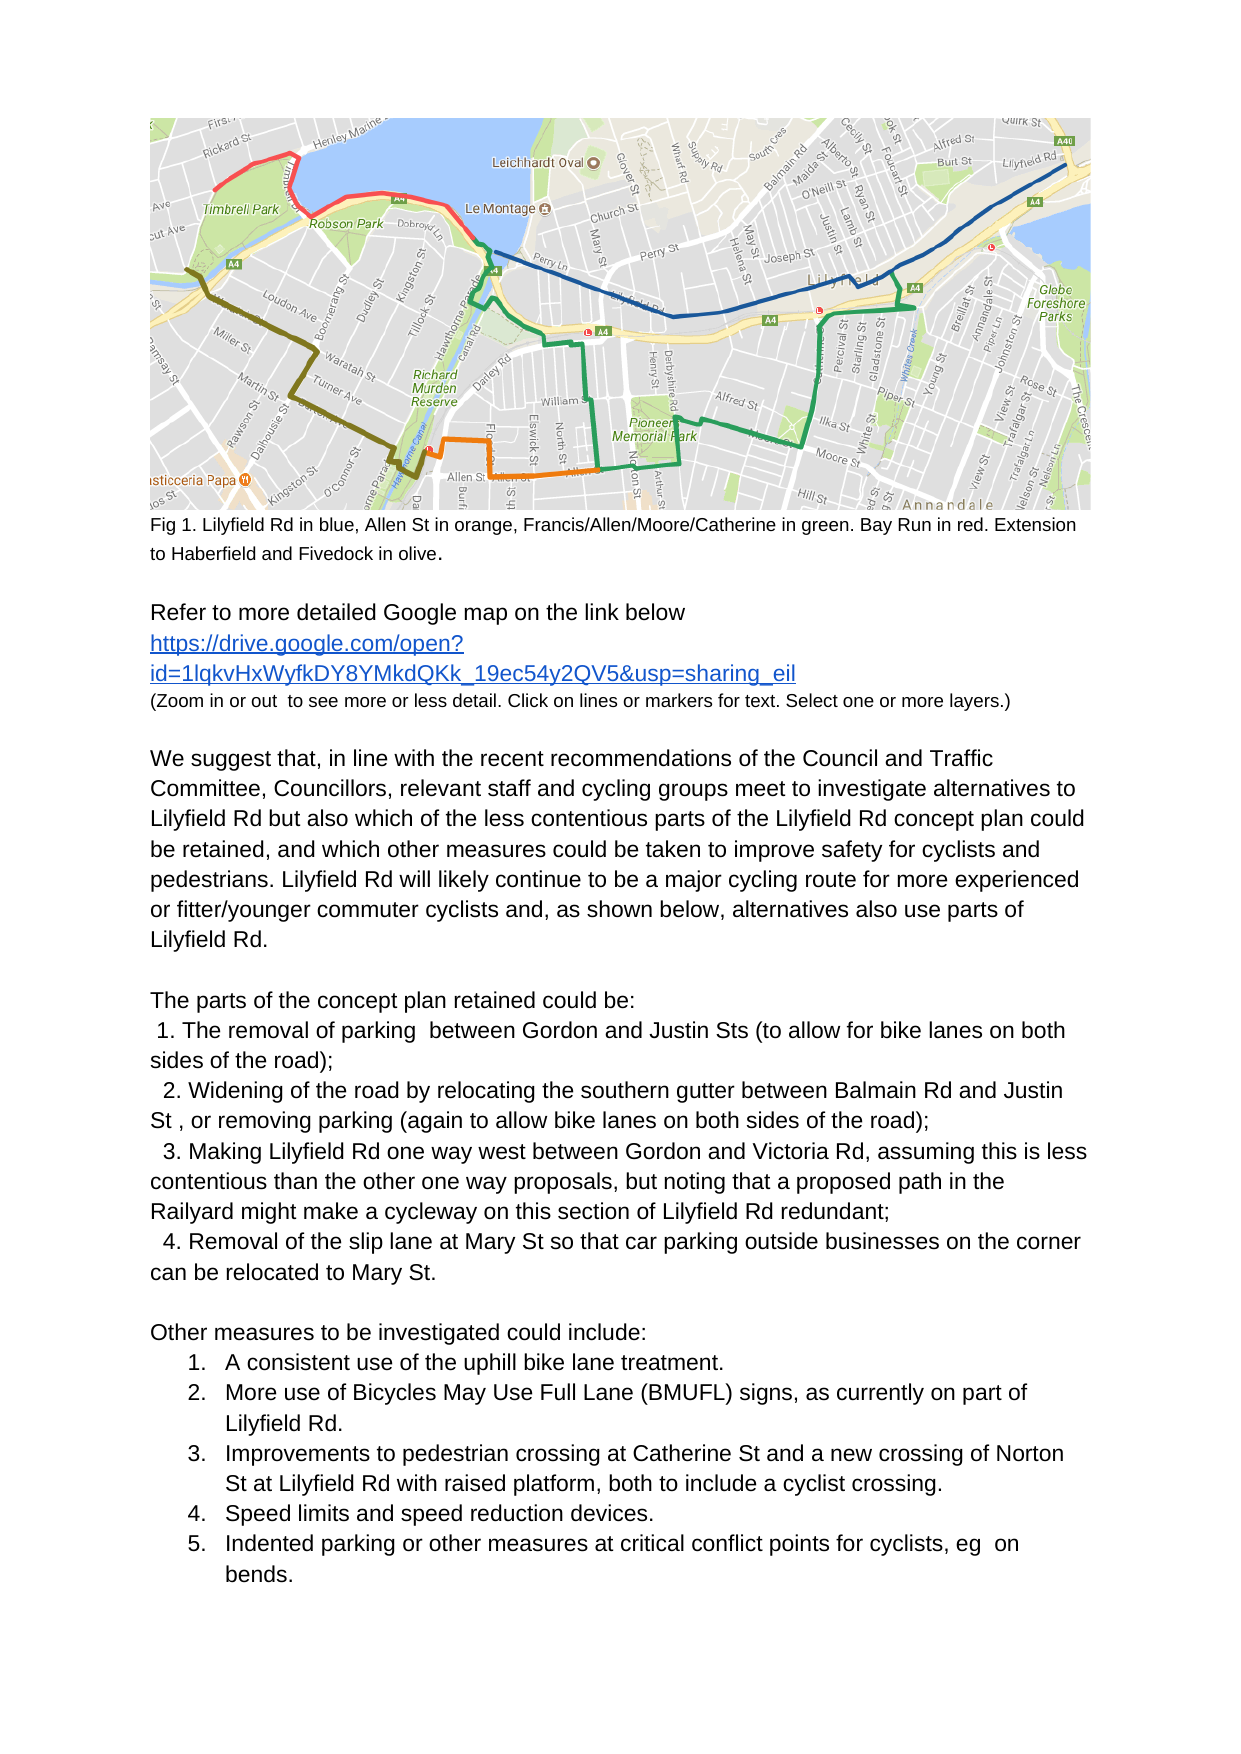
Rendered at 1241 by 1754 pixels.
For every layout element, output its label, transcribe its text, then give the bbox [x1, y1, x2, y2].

list Indented parking or other measures at critical conflict points for cyclists, eg on bends. [187, 1530, 1090, 1587]
text https://drive.google.com/open?id=1lqkvHxWyfkDY8YMkdQKk_19ec54y2QV5&usp=sharing_eil [150, 629, 1090, 686]
text The parts of the concept plan retained could be: 1. The removal of parking between Gordon and Justin Sts (to allow for bike lanes on both sides of the road); 2. Widening of the road by relocating the southern gutter between Balmain Rd and Justin St , or removing parking (again to allow bike lanes on both sides of the road); 3. Making Lilyfield Rd one way west between Gordon and Victoria Rd, assuming this is less contentious than the other one way proposals, but noting that a proposed path in the Railyard might make a cycleway on this section of Lilyfield Rd redundant; 4. Removal of the slip lane at Mary St so that car parking outside businesses on the corner can be relocated to Mary St. [150, 987, 1090, 1285]
list More use of Bicycles May Use Full Lane (BMUFL) signs, as currently on part of Lilyfield Rd. [187, 1379, 1090, 1436]
list A consistent use of the uphill bike lane treatment. [187, 1349, 1090, 1376]
picture [150, 118, 1091, 510]
text Other measures to be investigated could include: [150, 1319, 1090, 1345]
text Fig 1. Lilyfield Rd in blue, Allen St in orange, Francis/Allen/Moore/Catherine in green. Bay Run in red. Extension to Haberfield and Fivedock in olive. [150, 513, 1090, 565]
list Speed limits and speed reduction devices. [187, 1500, 1090, 1527]
text Refer to more detailed Google map on the link below [150, 599, 1090, 626]
text (Zoom in or out to see more or less detail. Click on lines or markers for text. Select one or more layers.) [150, 690, 1090, 712]
list Improvements to pedestrian crossing at Catherine St and a new crossing of Norton St at Lilyfield Rd with raised platform, both to include a cyclist crossing. [187, 1440, 1090, 1496]
text We suggest that, in line with the recent recommendations of the Council and Traffic Committee, Councillors, relevant staff and cycling groups meet to investigate alternatives to Lilyfield Rd but also which of the less contentious parts of the Lilyfield Rd concept plan could be retained, and which other measures could be taken to improve safety for cyclists and pedestrians. Lilyfield Rd will likely continue to be a major cycling route for more experienced or fitter/younger commuter cyclists and, as shown below, alternatives also use parts of Lilyfield Rd. [150, 715, 1090, 983]
